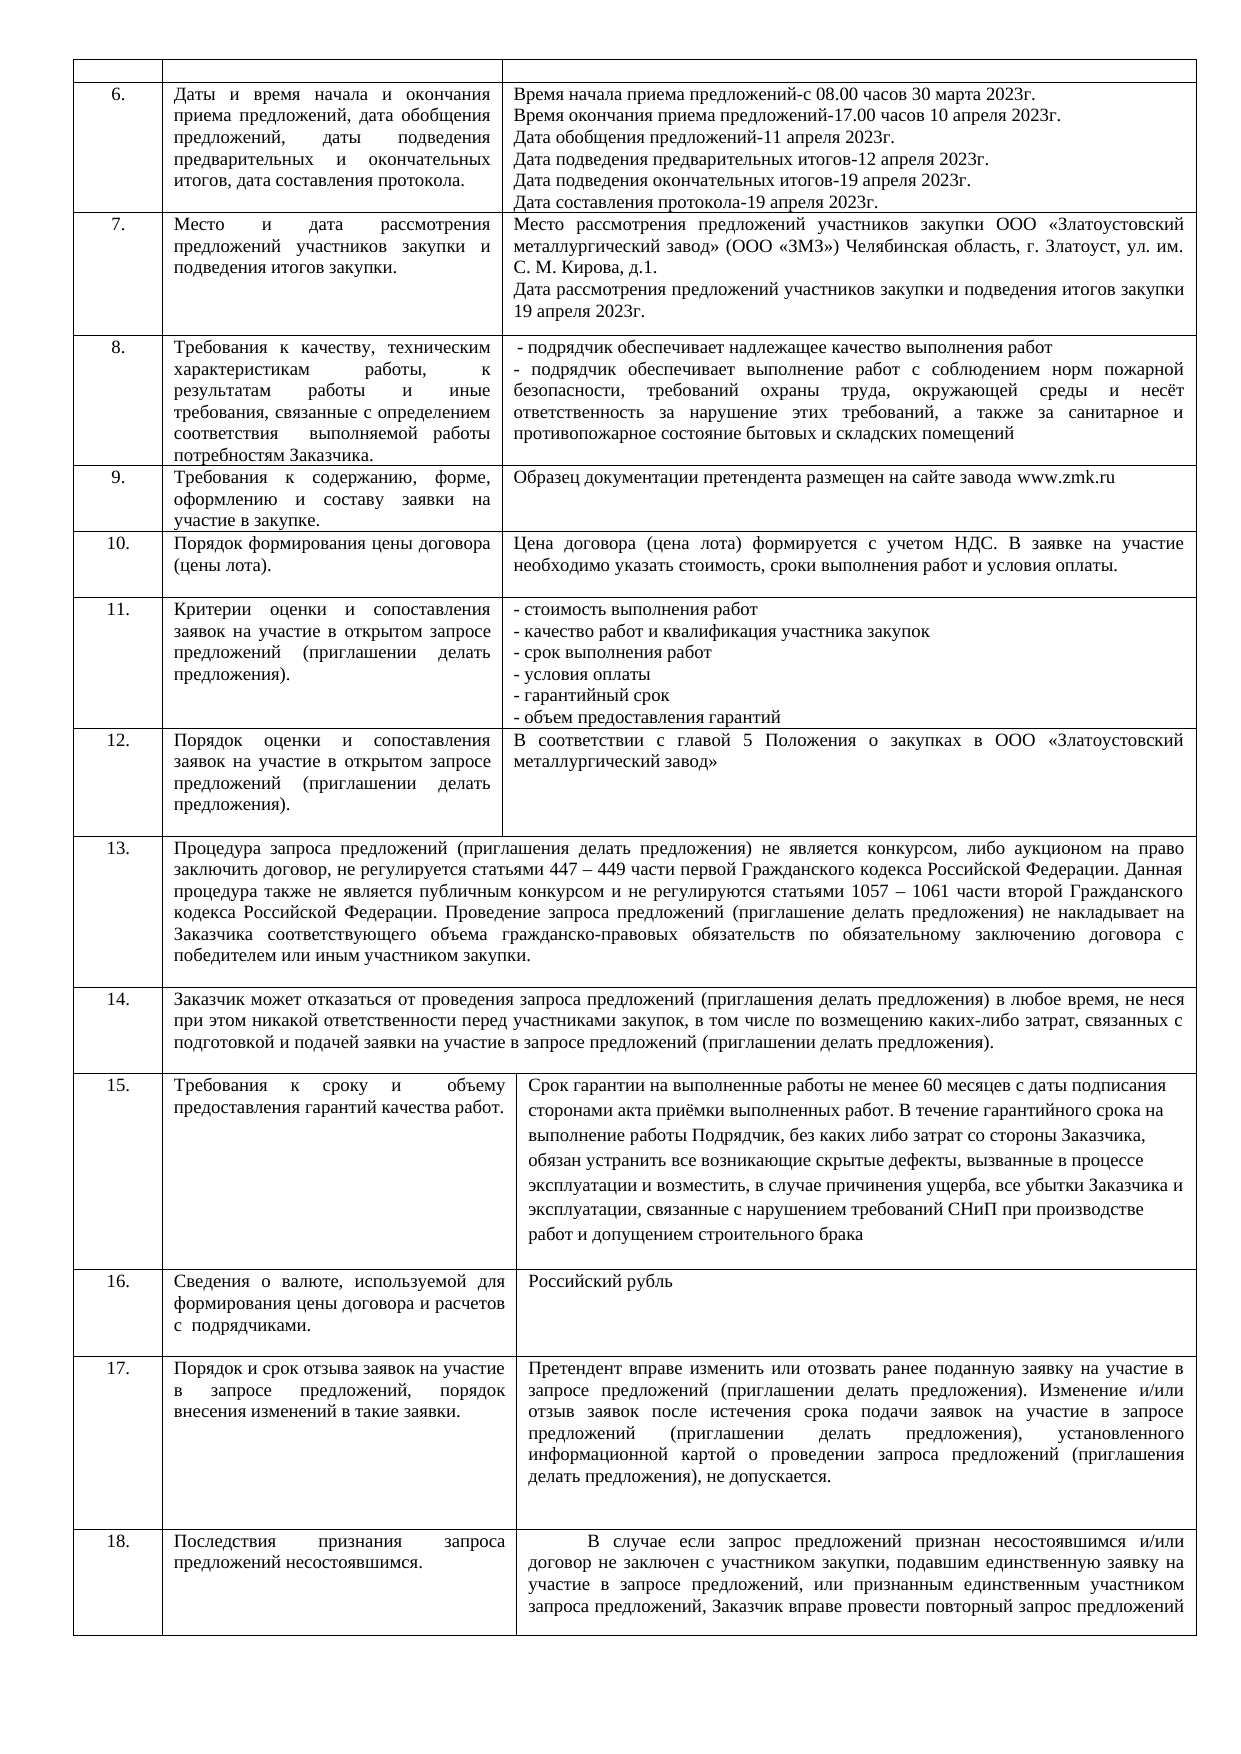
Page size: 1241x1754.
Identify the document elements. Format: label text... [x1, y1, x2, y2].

table_cell 13. [74, 837, 162, 987]
table_cell 18. [74, 1530, 162, 1635]
table_cell 11. [74, 598, 162, 727]
table_cell Претендент вправе изменить или отозвать ранее поданную заявку на участие в запросе предложений (приглашении делать предложения). Изменение и/или отзыв заявок после истечения срока подачи заявок на участие в запросе предложений (приглашении делать предложения), установленного информационной картой о проведении запроса предложений (приглашения делать предложения), не допускается. [517, 1357, 1196, 1529]
table_cell 15. [74, 1074, 162, 1269]
table_cell 9. [74, 466, 162, 531]
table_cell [163, 1530, 516, 1635]
table_cell Заказчик может отказаться от проведения запроса предложений (приглашения делать предложения) в любое время, не неся при этом никакой ответственности перед участниками закупок, в том числе по возмещению каких-либо затрат, связанных с подготовкой и подачей заявки на участие в запросе предложений (приглашении делать предложения). [163, 988, 1196, 1073]
table_cell 8. [74, 336, 162, 465]
table_cell 6. [74, 83, 162, 212]
table_cell - стоимость выполнения работ - качество работ и квалификация участника закупок - срок выполнения работ - условия оплаты - гарантийный срок - объем предоставления гарантий [503, 598, 1196, 727]
table_cell - подрядчик обеспечивает надлежащее качество выполнения работ - подрядчик обеспечивает выполнение работ с соблюдением норм пожарной безопасности, требований охраны труда, окружающей среды и несёт ответственность за нарушение этих требований, а также за санитарное и противопожарное состояние бытовых и складских помещений [503, 336, 1196, 465]
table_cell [503, 60, 1196, 82]
table_cell Время начала приема предложений-с 08.00 часов 30 марта 2023г. Время окончания приема предложений-17.00 часов 10 апреля 2023г. Дата обобщения предложений-11 апреля 2023г. Дата подведения предварительных итогов-12 апреля 2023г. Дата подведения окончательных итогов-19 апреля 2023г. Дата составления протокола-19 апреля 2023г. [503, 83, 1196, 212]
table_cell Порядок формирования цены договора (цены лота). [163, 532, 502, 597]
table_cell Сведения о валюте, используемой для формирования цены договора и расчетов с подрядчиками. [163, 1270, 516, 1356]
table_cell 12. [74, 729, 162, 836]
table_cell Требования к сроку и объему предоставления гарантий качества работ. [163, 1074, 516, 1269]
table_cell Место и дата рассмотрения предложений участников закупки и подведения итогов закупки. [163, 213, 502, 335]
table_cell Порядок оценки и сопоставления заявок на участие в открытом запросе предложений (приглашении делать предложения). [163, 729, 502, 836]
table_cell Критерии оценки и сопоставления заявок на участие в открытом запросе предложений (приглашении делать предложения). [163, 598, 502, 727]
table_cell Место рассмотрения предложений участников закупки ООО «Златоустовский металлургический завод» (ООО «ЗМЗ») Челябинская область, г. Златоуст, ул. им. С. М. Кирова, д.1. Дата рассмотрения предложений участников закупки и подведения итогов закупки 19 апреля 2023г. [503, 213, 1196, 335]
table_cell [163, 60, 502, 82]
table_cell Российский рубль [517, 1270, 1196, 1356]
table_cell 16. [74, 1270, 162, 1356]
table_cell Порядок и срок отзыва заявок на участие в запросе предложений, порядок внесения изменений в такие заявки. [163, 1357, 516, 1529]
table_cell Срок гарантии на выполненные работы не менее 60 месяцев с даты подписания сторонами акта приёмки выполненных работ. В течение гарантийного срока на выполнение работы Подрядчик, без каких либо затрат со стороны Заказчика, обязан устранить все возникающие скрытые дефекты, вызванные в процессе эксплуатации и возместить, в случае причинения ущерба, все убытки Заказчика и эксплуатации, связанные с нарушением требований СНиП при производстве работ и допущением строительного брака [517, 1074, 1196, 1269]
table_cell 17. [74, 1357, 162, 1529]
table_cell 10. [74, 532, 162, 597]
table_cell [517, 1530, 1196, 1635]
table_cell 5. [74, 60, 162, 82]
table_cell Требования к качеству, техническим характеристикам работы, к результатам работы и иные требования, связанные с определением соответствия выполняемой работы потребностям Заказчика. [163, 336, 502, 465]
table_cell Процедура запроса предложений (приглашения делать предложения) не является конкурсом, либо аукционом на право заключить договор, не регулируется статьями 447 – 449 части первой Гражданского кодекса Российской Федерации. Данная процедура также не является публичным конкурсом и не регулируются статьями 1057 – 1061 части второй Гражданского кодекса Российской Федерации. Проведение запроса предложений (приглашение делать предложения) не накладывает на Заказчика соответствующего объема гражданско-правовых обязательств по обязательному заключению договора с победителем или иным участником закупки. [163, 837, 1196, 987]
table_cell 7. [74, 213, 162, 335]
table_cell Образец документации претендента размещен на сайте завода www.zmk.ru [503, 466, 1196, 531]
table_cell В соответствии с главой 5 Положения о закупках в ООО «Златоустовский металлургический завод» [503, 729, 1196, 836]
table_cell Цена договора (цена лота) формируется с учетом НДС. В заявке на участие необходимо указать стоимость, сроки выполнения работ и условия оплаты. [503, 532, 1196, 597]
table_cell Требования к содержанию, форме, оформлению и составу заявки на участие в закупке. [163, 466, 502, 531]
table_cell 14. [74, 988, 162, 1073]
table_cell Даты и время начала и окончания приема предложений, дата обобщения предложений, даты подведения предварительных и окончательных итогов, дата составления протокола. [163, 83, 502, 212]
